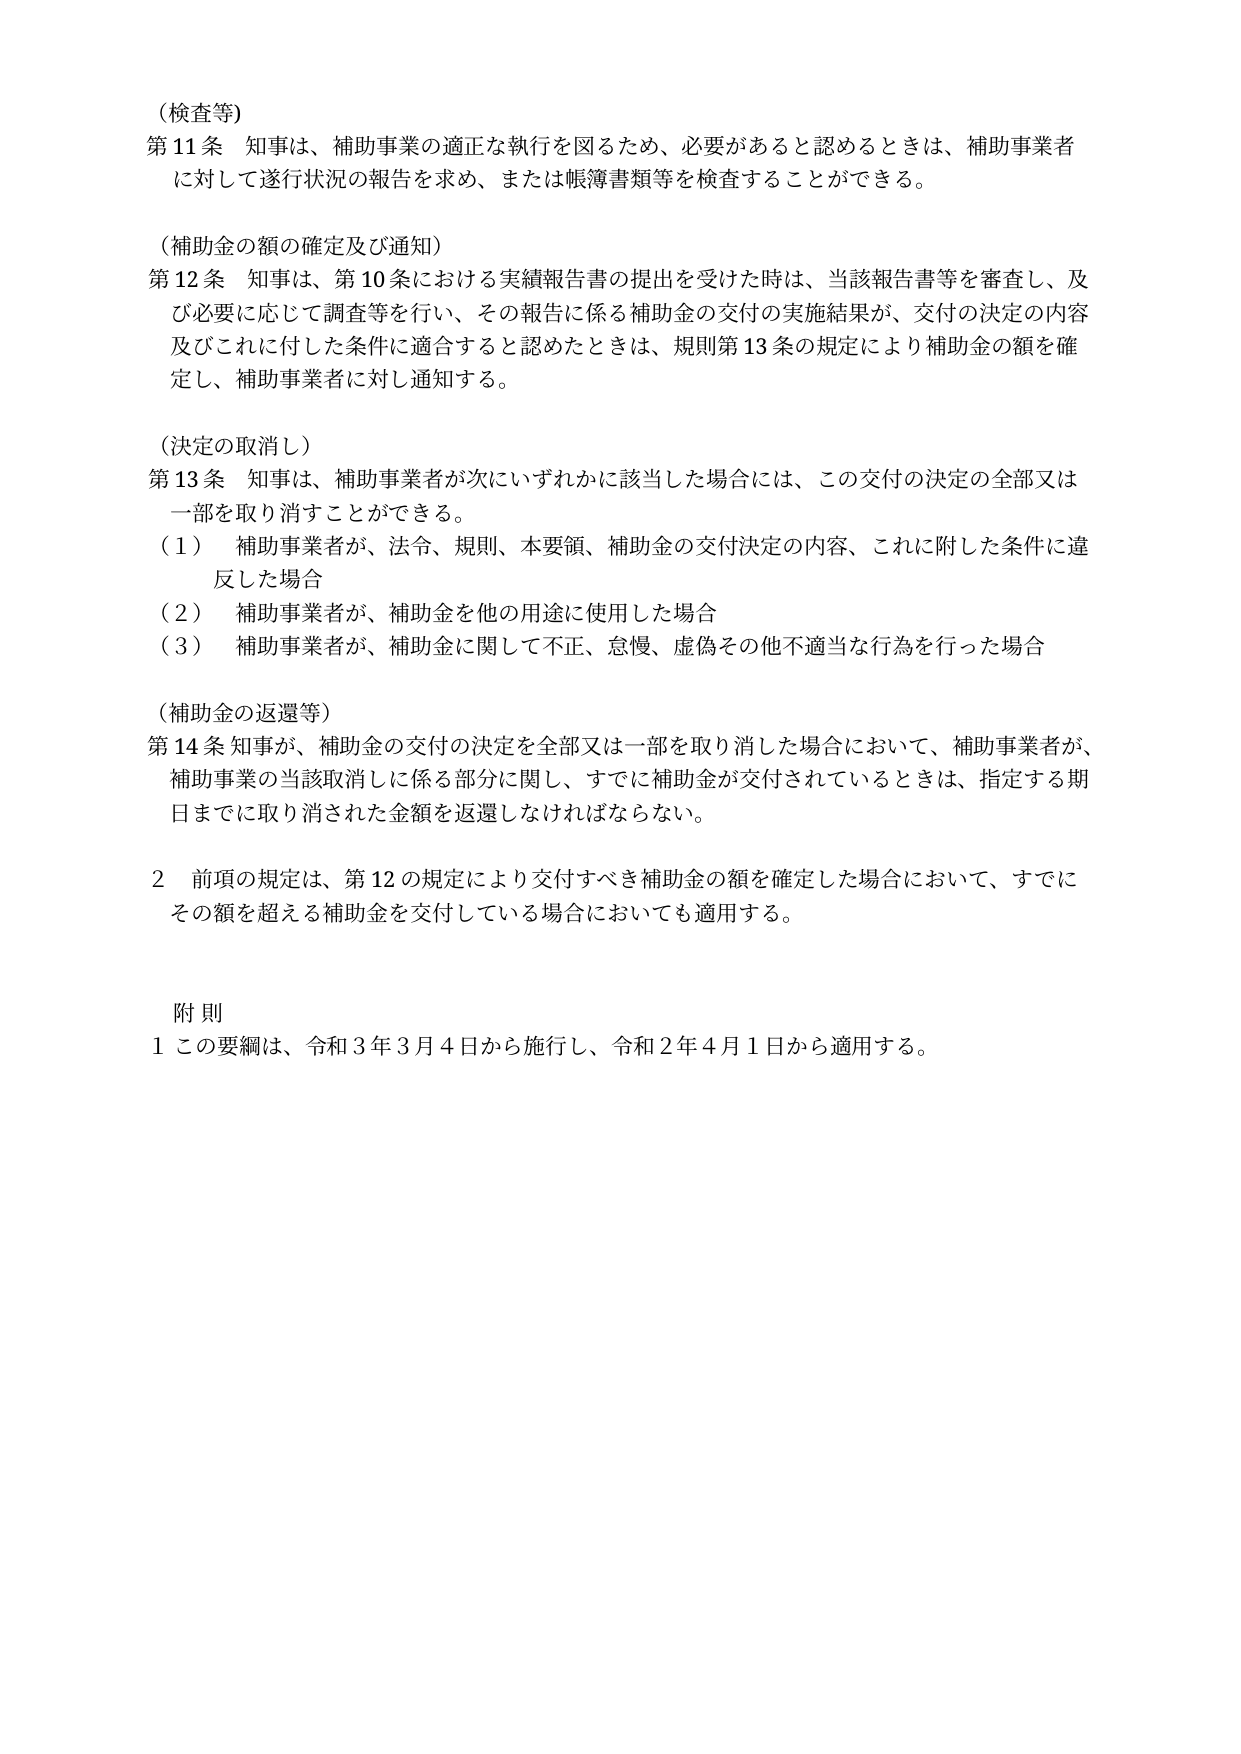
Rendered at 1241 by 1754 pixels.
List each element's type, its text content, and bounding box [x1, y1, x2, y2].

text （１） 補助事業者が、法令、規則、本要領、補助金の交付決定の内容、これに附した条件に違反した場合 [148, 528, 1092, 594]
text 附 則 [173, 994, 1092, 1028]
text （２） 補助事業者が、補助金を他の用途に使用した場合 [148, 594, 1092, 628]
text （補助金の額の確定及び通知） [148, 228, 1092, 261]
list この要綱は、令和３年３月４日から施行し、令和２年４月１日から適用する。 [148, 1028, 1092, 1061]
text （３） 補助事業者が、補助金に関して不正、怠慢、虚偽その他不適当な行為を行った場合 [148, 628, 1092, 661]
text （補助金の返還等） [146, 694, 1092, 728]
text 第13条 知事は、補助事業者が次にいずれかに該当した場合には、この交付の決定の全部又は一部を取り消すことができる。 [148, 461, 1092, 528]
text 第12条 知事は、第10条における実績報告書の提出を受けた時は、当該報告書等を審査し、及び必要に応じて調査等を行い、その報告に係る補助金の交付の実施結果が、交付の決定の内容及びこれに付した条件に適合すると認めたときは、規則第13条の規定により補助金の額を確定し、補助事業者に対し通知する。 [148, 261, 1092, 394]
text （検査等) [146, 94, 1092, 128]
text 第11条 知事は、補助事業の適正な執行を図るため、必要があると認めるときは、補助事業者に対して遂行状況の報告を求め、または帳簿書類等を検査することができる。 [146, 128, 1092, 194]
text （決定の取消し） [148, 428, 1092, 461]
text 第14条 知事が、補助金の交付の決定を全部又は一部を取り消した場合において、補助事業者が、補助事業の当該取消しに係る部分に関し、すでに補助金が交付されているときは、指定する期日までに取り消された金額を返還しなければならない。 [148, 728, 1092, 828]
text ２ 前項の規定は、第12の規定により交付すべき補助金の額を確定した場合において、すでにその額を超える補助金を交付している場合においても適用する。 [148, 861, 1092, 928]
